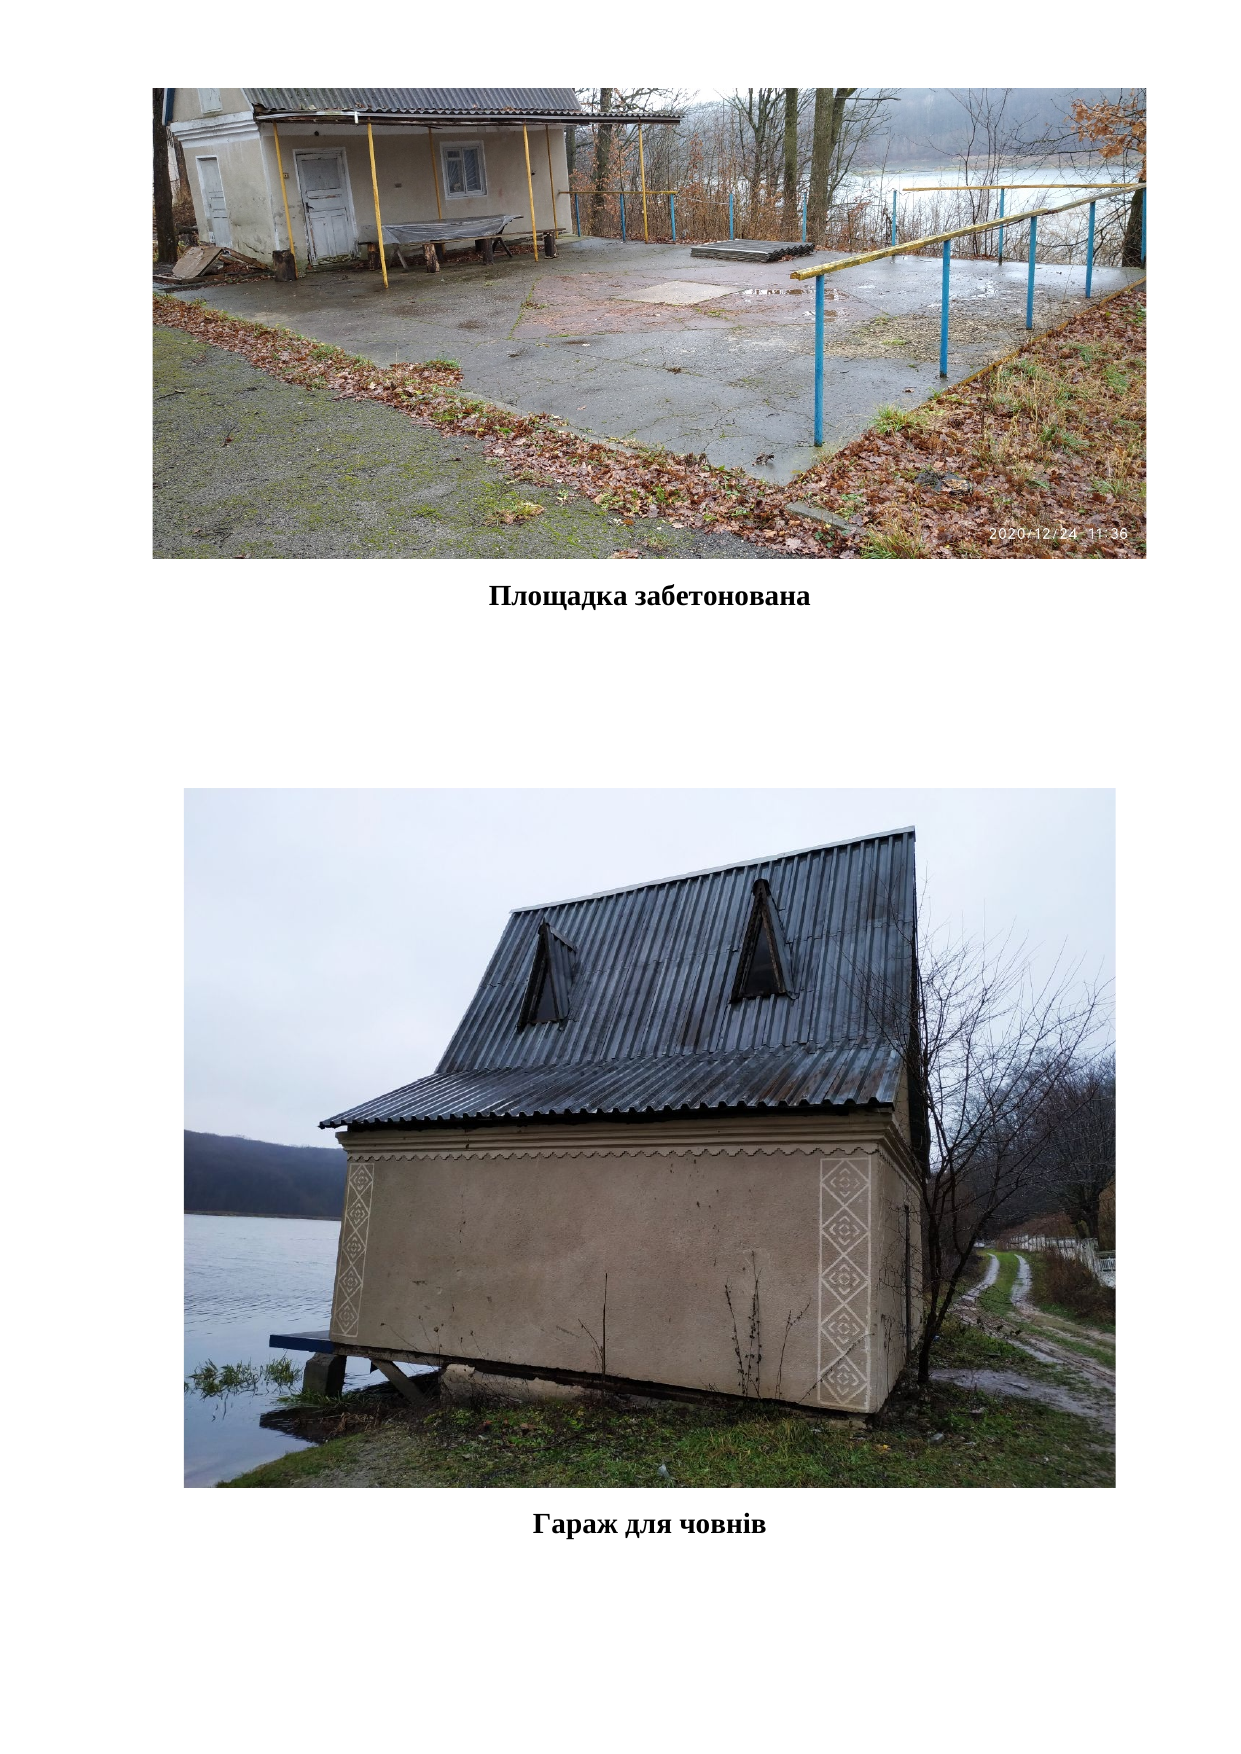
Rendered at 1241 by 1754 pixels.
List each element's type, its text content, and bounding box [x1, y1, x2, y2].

picture [183, 788, 1116, 1488]
text Площадка забетонована [148, 578, 1152, 611]
picture [152, 88, 1147, 559]
text Гараж для човнів [148, 1507, 1152, 1540]
